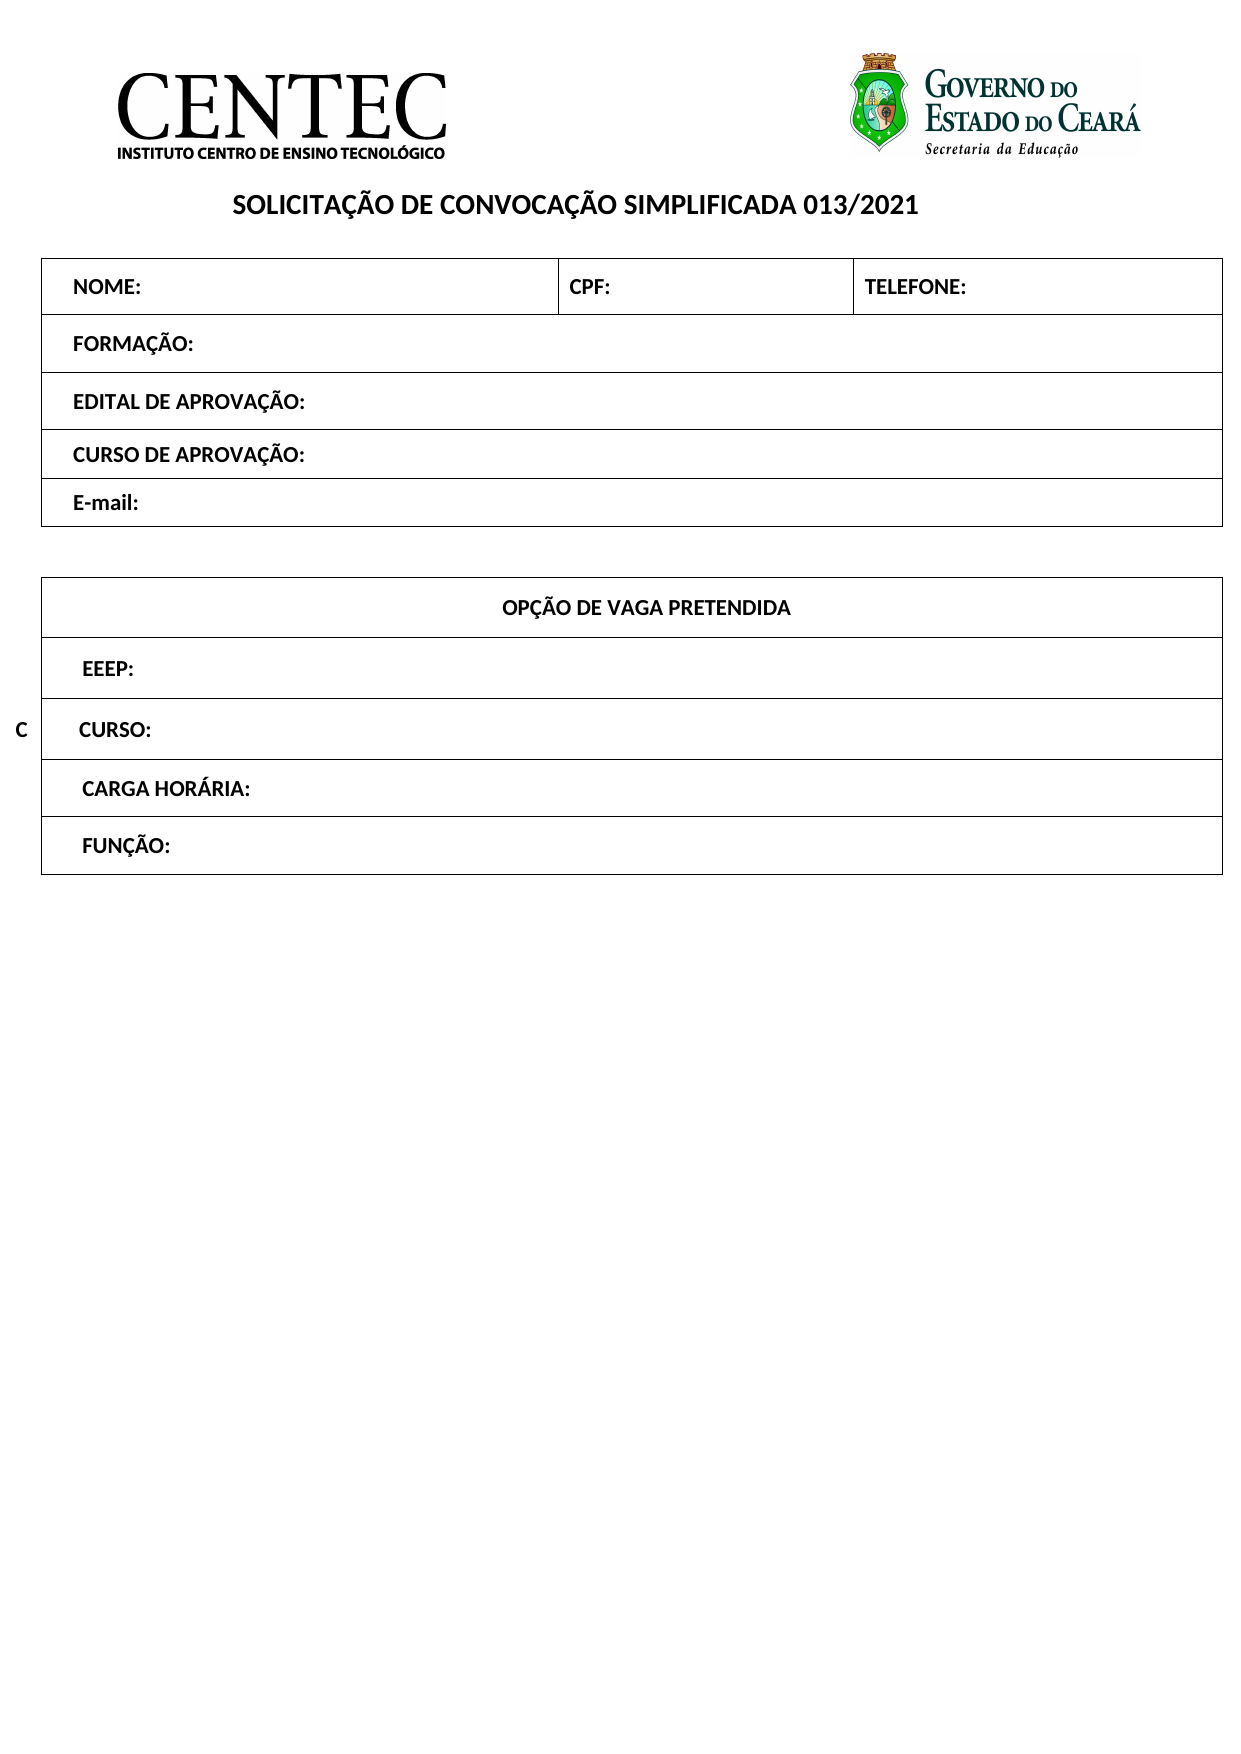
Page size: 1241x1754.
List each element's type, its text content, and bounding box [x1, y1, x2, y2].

table_cell CURSO DE APROVAÇÃO: [42, 430, 761, 477]
picture [850, 53, 1141, 158]
table_header [1108, 259, 1222, 314]
table_header TELEFONE: [854, 259, 1108, 314]
table_cell [211, 479, 1222, 526]
table_header [627, 259, 853, 314]
picture [118, 73, 446, 159]
table_header [168, 259, 558, 314]
table_cell [761, 430, 1222, 477]
table_cell [1108, 315, 1222, 372]
table_cell [1108, 373, 1222, 429]
table_cell [42, 760, 71, 816]
table_cell [42, 699, 71, 759]
table_cell [42, 817, 71, 874]
table_cell CARGA HORÁRIA: [71, 760, 1222, 816]
table_header [42, 578, 71, 637]
table_cell E-mail: [42, 479, 211, 526]
table_header NOME: [42, 259, 168, 314]
table_cell C CURSO: [71, 699, 1222, 759]
table_cell FUNÇÃO: [71, 817, 1222, 874]
table_cell EDITAL DE APROVAÇÃO: [42, 373, 1108, 429]
table_header OPÇÃO DE VAGA PRETENDIDA [71, 578, 1222, 637]
table_header CPF: [559, 259, 627, 314]
table_cell EEEP: [71, 638, 1222, 698]
table_cell FORMAÇÃO: [42, 315, 1108, 372]
table_cell [42, 638, 71, 698]
